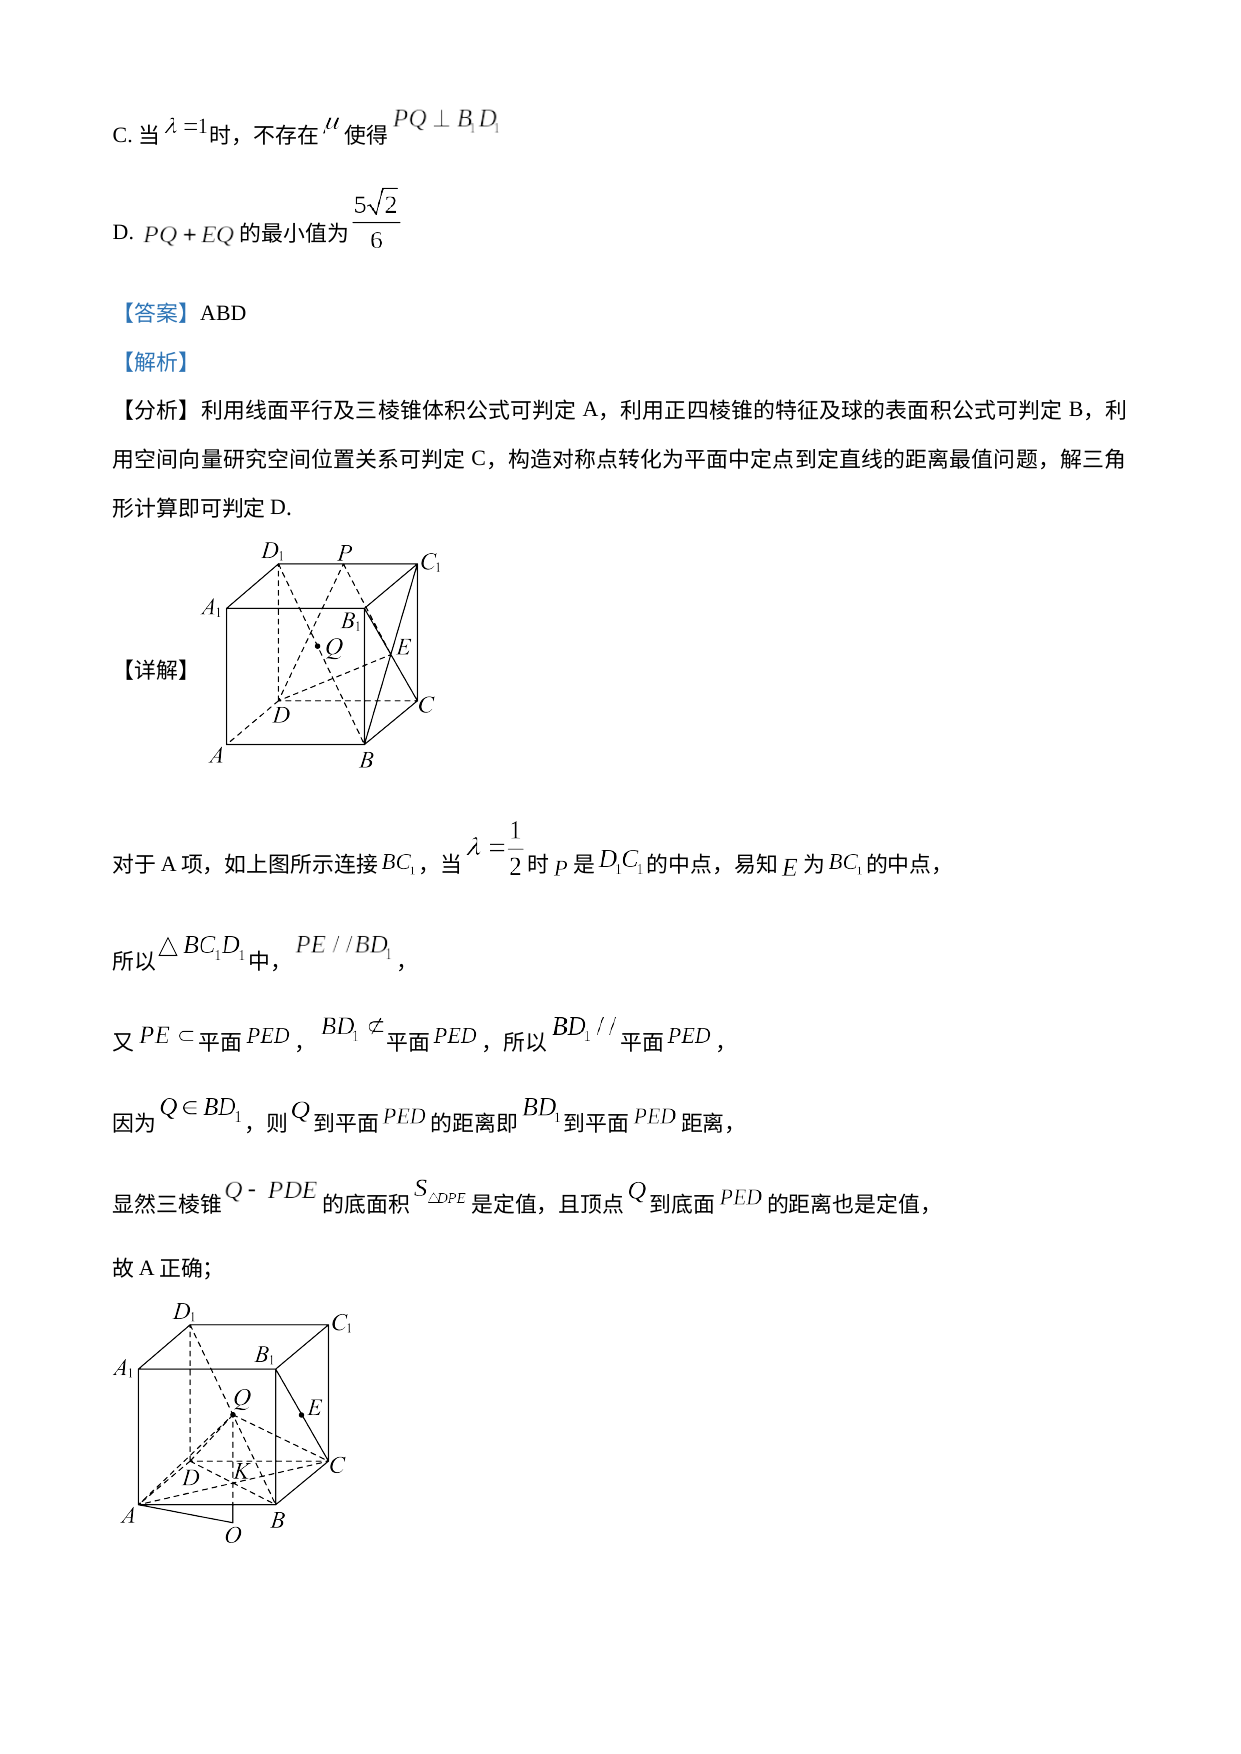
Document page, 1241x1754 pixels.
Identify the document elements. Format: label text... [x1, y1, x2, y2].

text 故A正确； [112, 1251, 1128, 1283]
text 【详解】 [112, 538, 1128, 798]
text 又平面，平面，所以平面， [112, 1008, 1128, 1073]
text 对于A项，如上图所示连接，当时是的中点，易知为的中点， [112, 814, 1128, 912]
text 因为，则到平面的距离即到平面距离， [112, 1089, 1128, 1154]
text 所以中，， [112, 928, 1128, 993]
text 【答案】ABD [112, 296, 1128, 328]
picture [200, 538, 441, 775]
text D. 的最小值为 [112, 183, 1128, 280]
text 显然三棱锥的底面积是定值，且顶点到底面的距离也是定值， [112, 1170, 1128, 1235]
picture [112, 1299, 352, 1550]
text C. 当时，不存在使得 [112, 102, 1128, 167]
text 【分析】利用线面平行及三棱锥体积公式可判定A，利用正四棱锥的特征及球的表面积公式可判定B，利用空间向量研究空间位置关系可判定C，构造对称点转化为平面中定点到定直线的距离最值问题，解三角形计算即可判定D. [112, 393, 1128, 523]
text 【解析】 [112, 344, 1128, 377]
